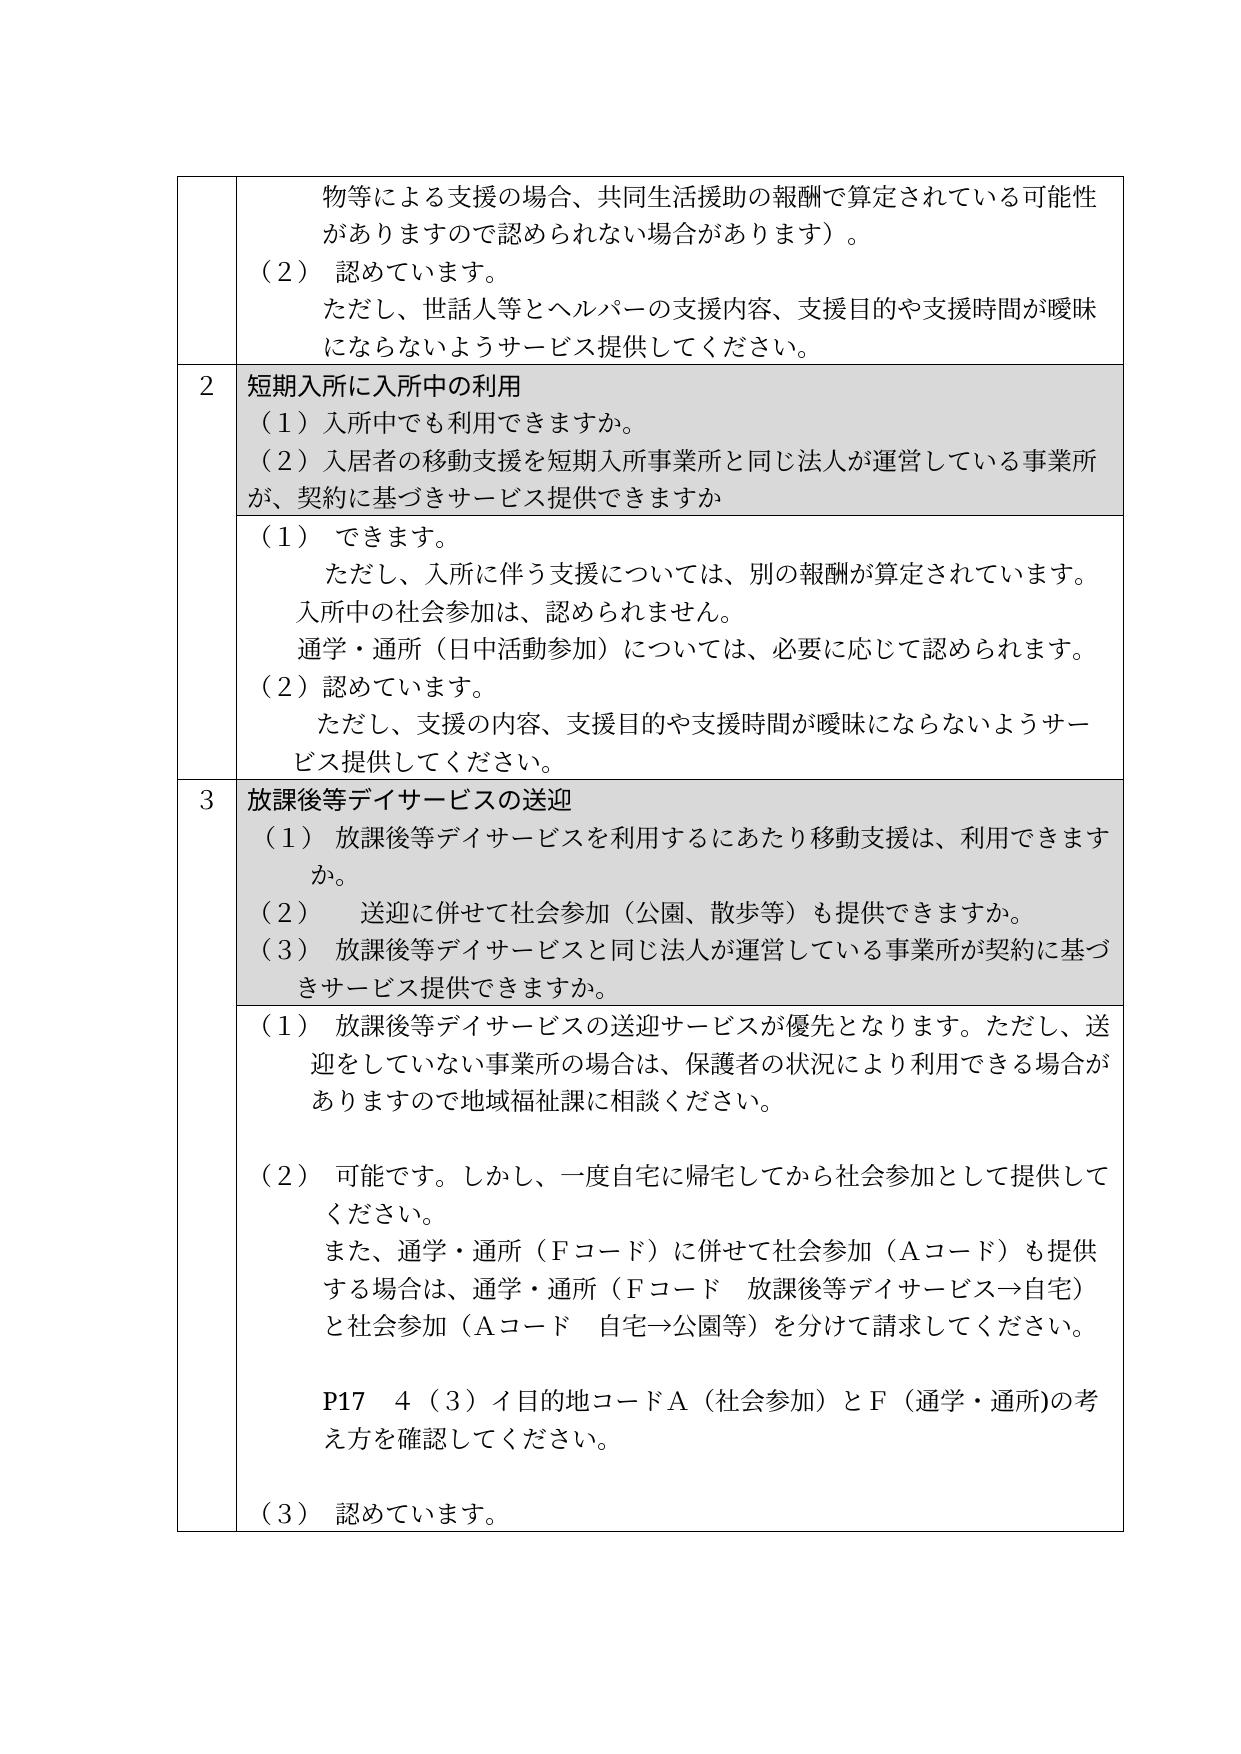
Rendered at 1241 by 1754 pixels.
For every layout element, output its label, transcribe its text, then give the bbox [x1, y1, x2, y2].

table_cell 短期入所に入所中の利用 （１）入所中でも利用できますか。 （２）入居者の移動支援を短期入所事業所と同じ法人が運営している事業所が、契約に基づきサービス提供できますか [237, 365, 1123, 515]
table_cell ３ [178, 780, 236, 1531]
table_cell できます。 ただし、入所に伴う支援については、別の報酬が算定されています。入所中の社会参加は、認められません。 通学・通所（日中活動参加）については、必要に応じて認められます。 （２）認めています。 ただし、支援の内容、支援目的や支援時間が曖昧にならないようサービス提供してください。 [237, 516, 1123, 779]
table_cell 放課後等デイサービスの送迎 放課後等デイサービスを利用するにあたり移動支援は、利用できますか。 送迎に併せて社会参加（公園、散歩等）も提供できますか。 放課後等デイサービスと同じ法人が運営している事業所が契約に基づきサービス提供できますか。 [237, 780, 1123, 1005]
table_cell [237, 1006, 1123, 1531]
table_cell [237, 177, 1123, 364]
table_cell ２ [178, 365, 236, 779]
